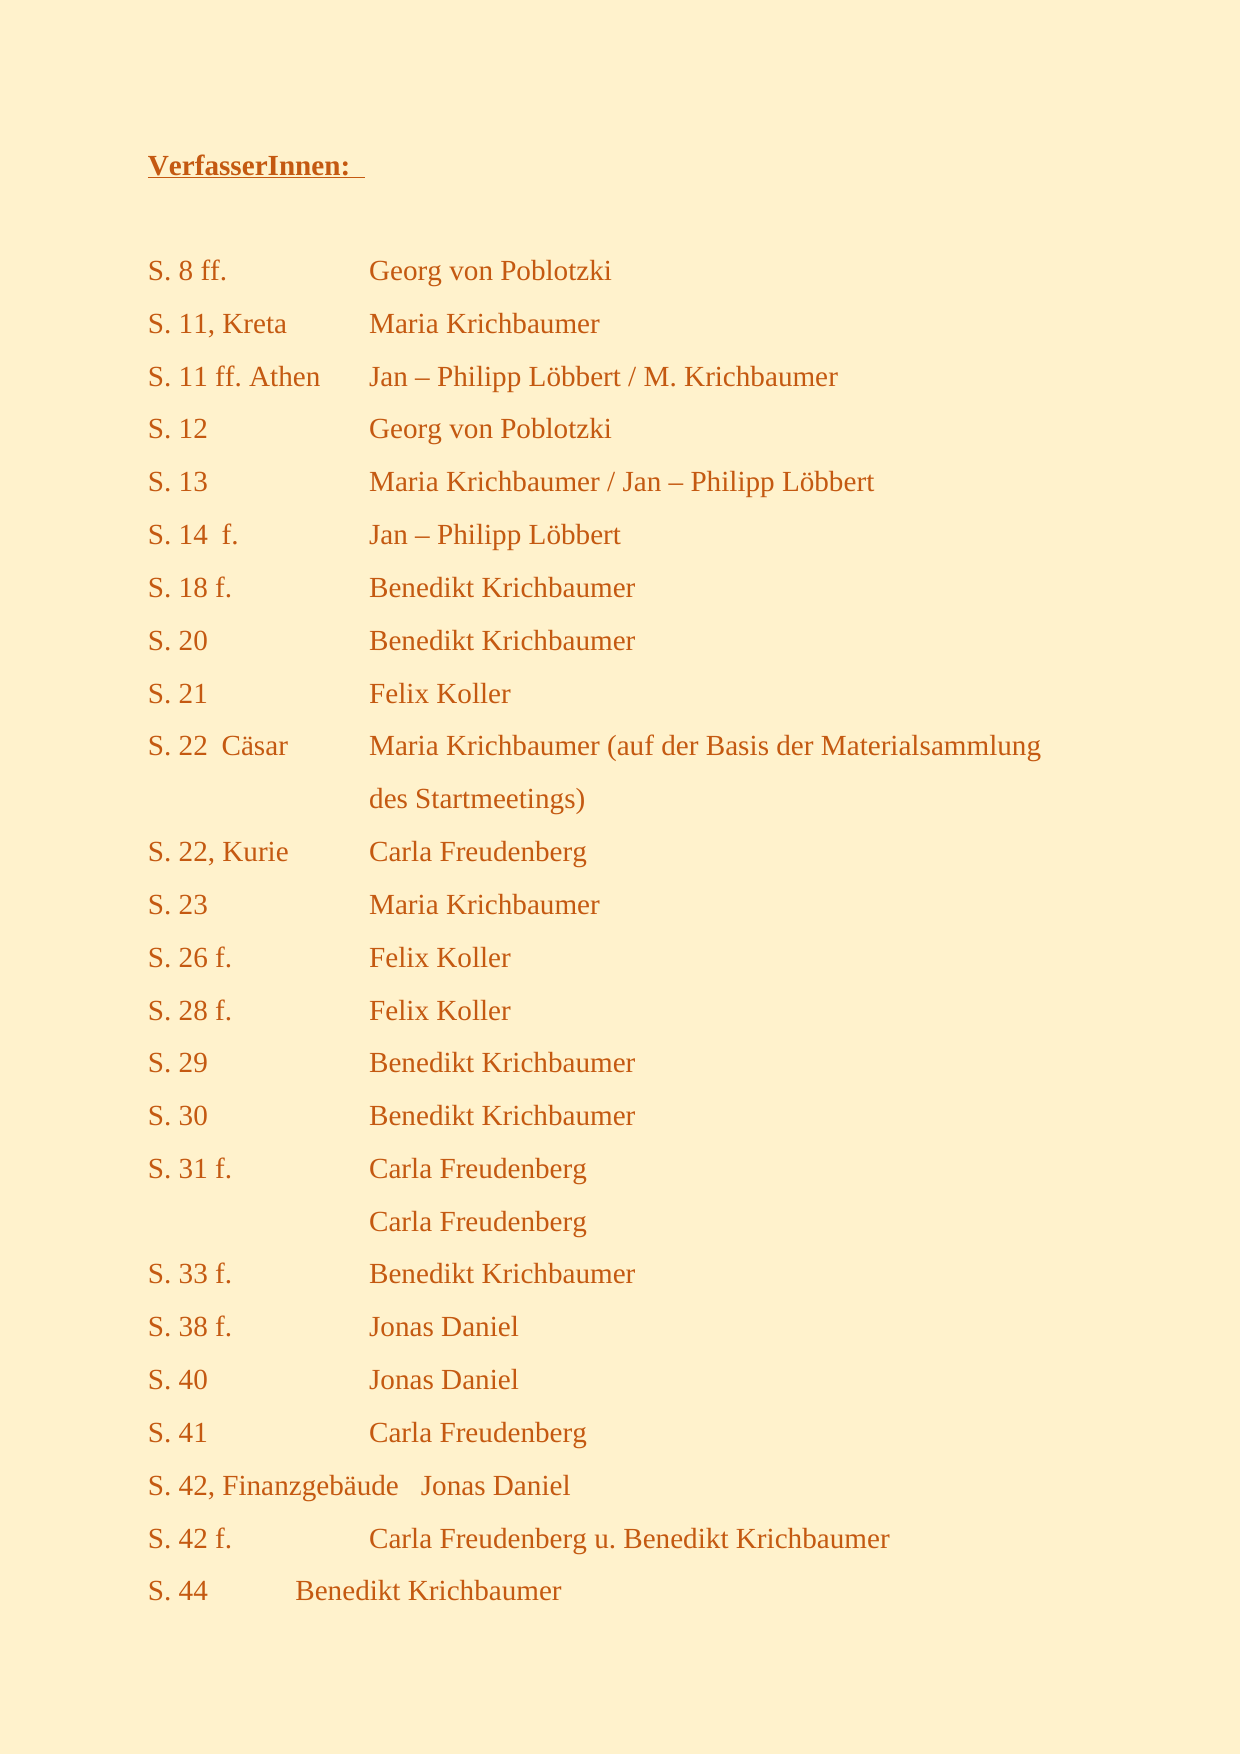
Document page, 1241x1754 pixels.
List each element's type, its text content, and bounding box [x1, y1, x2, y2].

text S. 22 Cäsar Maria Krichbaumer (auf der Basis der Materialsammlung [148, 728, 1093, 762]
text S. 21 Felix Koller [148, 676, 1093, 709]
text S. 33 f. Benedikt Krichbaumer [148, 1257, 1093, 1290]
text S. 31 f. Carla Freudenberg [148, 1151, 1093, 1184]
text S. 29 Benedikt Krichbaumer [148, 1045, 1093, 1079]
text S. 40 Jonas Daniel [148, 1362, 1093, 1396]
text S. 8 ff. Georg von Poblotzki [148, 253, 1093, 287]
text S. 41 Carla Freudenberg [148, 1415, 1093, 1449]
text S. 12 Georg von Poblotzki [148, 412, 1093, 445]
text S. 18 f. Benedikt Krichbaumer [148, 570, 1093, 604]
text S. 28 f. Felix Koller [148, 993, 1093, 1026]
text S. 30 Benedikt Krichbaumer [148, 1098, 1093, 1132]
text S. 26 f. Felix Koller [148, 940, 1093, 973]
text S. 23 Maria Krichbaumer [148, 887, 1093, 921]
text Carla Freudenberg [148, 1204, 1093, 1237]
text S. 22, Kurie Carla Freudenberg [148, 834, 1093, 868]
text des Startmeetings) [148, 781, 1093, 815]
text S. 14 f. Jan – Philipp Löbbert [148, 517, 1093, 551]
text S. 20 Benedikt Krichbaumer [148, 623, 1093, 656]
text S. 11 ff. Athen Jan – Philipp Löbbert / M. Krichbaumer [148, 359, 1093, 392]
text VerfasserInnen: [148, 148, 1093, 181]
text S. 44 Benedikt Krichbaumer [148, 1573, 1093, 1607]
text S. 42, Finanzgebäude Jonas Daniel [148, 1468, 1093, 1501]
text S. 11, Kreta Maria Krichbaumer [148, 306, 1093, 339]
text S. 42 f. Carla Freudenberg u. Benedikt Krichbaumer [148, 1521, 1093, 1554]
text S. 13 Maria Krichbaumer / Jan – Philipp Löbbert [148, 464, 1093, 498]
text S. 38 f. Jonas Daniel [148, 1309, 1093, 1343]
